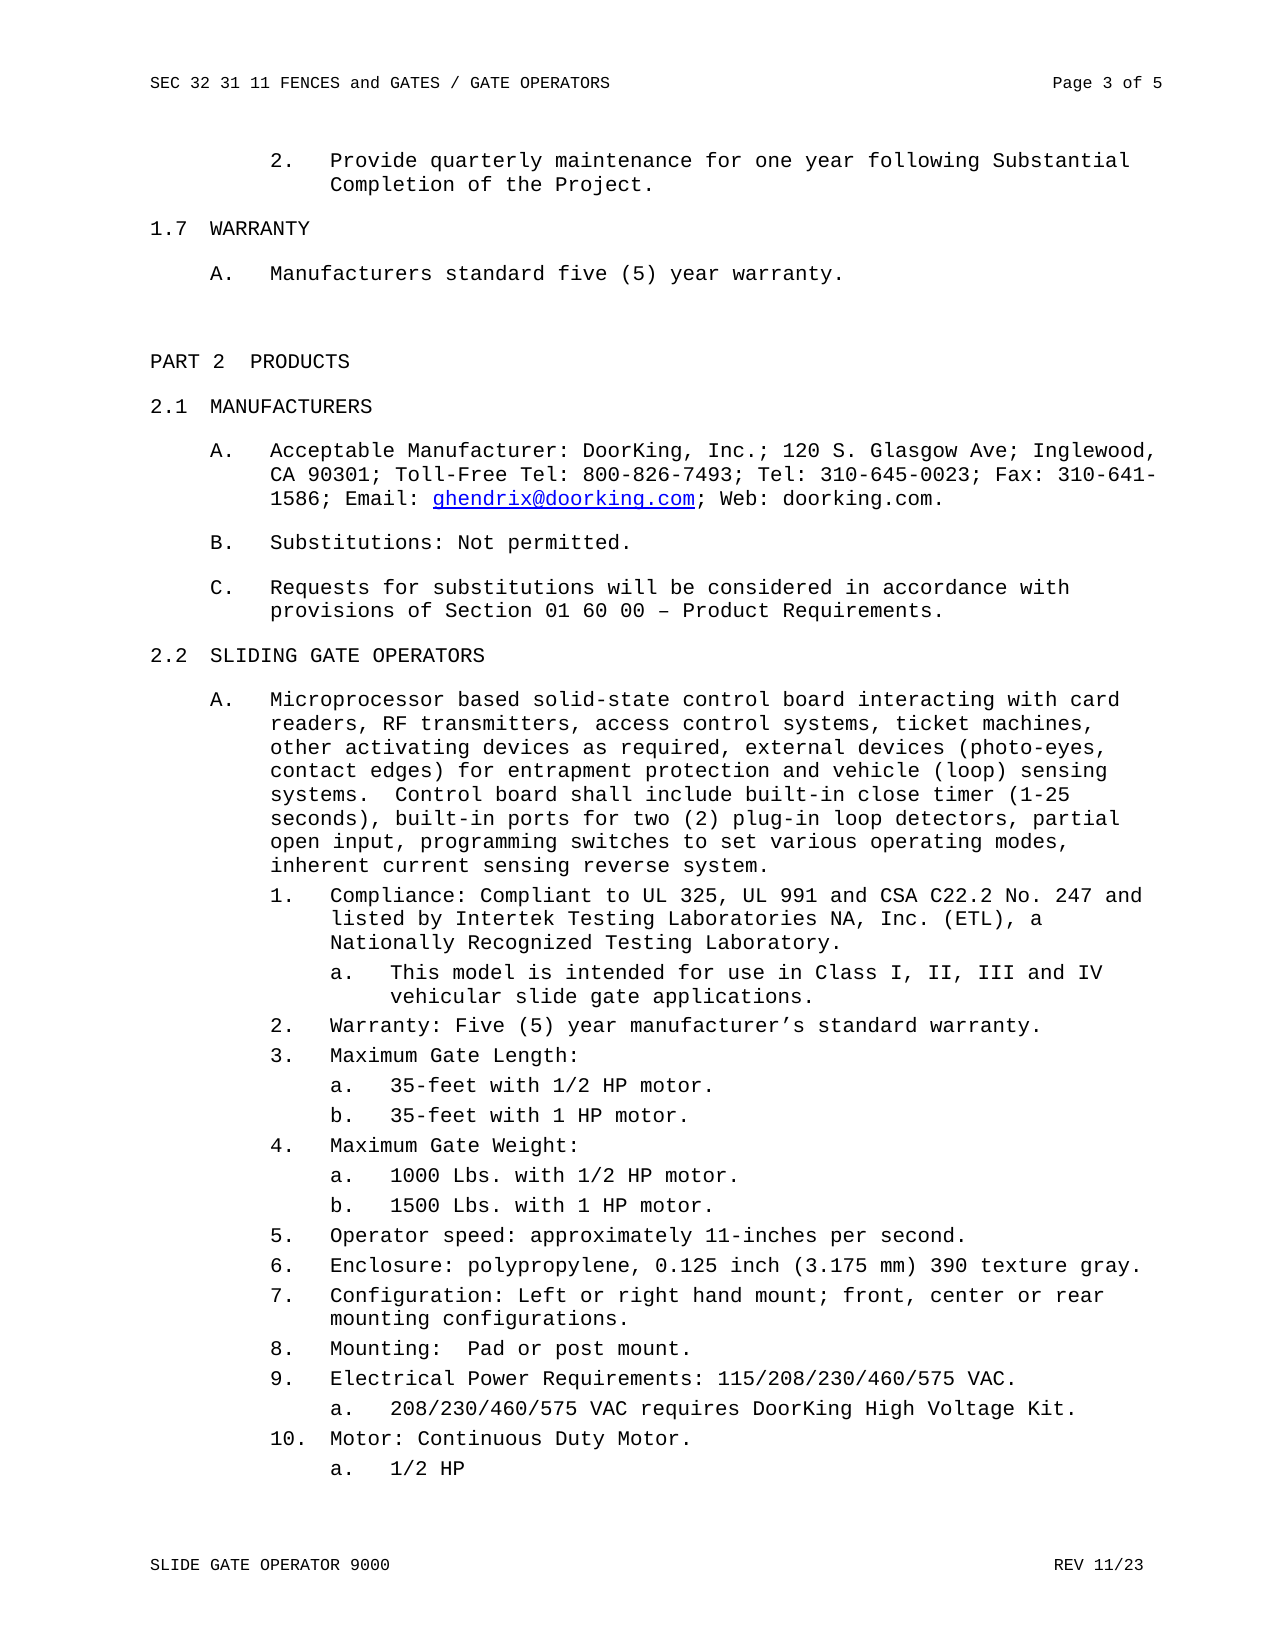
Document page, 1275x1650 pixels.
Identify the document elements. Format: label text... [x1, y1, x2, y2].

list 35-feet with 1 HP motor. [330, 1105, 1162, 1129]
list Motor: Continuous Duty Motor. [270, 1428, 1162, 1451]
list Enclosure: polypropylene, 0.125 inch (3.175 mm) 390 texture gray. [270, 1255, 1162, 1278]
list 208/230/460/575 VAC requires DoorKing High Voltage Kit. [330, 1398, 1162, 1422]
list 35-feet with 1/2 HP motor. [330, 1075, 1162, 1099]
list Mounting: Pad or post mount. [270, 1338, 1162, 1362]
list SLIDING GATE OPERATORS [150, 645, 1162, 668]
list Maximum Gate Length: [270, 1045, 1162, 1069]
list Requests for substitutions will be considered in accordance with provisions of Section 01 60 00 – Product Requirements. [210, 577, 1162, 624]
list This model is intended for use in Class I, II, III and IV vehicular slide gate applications. [330, 962, 1162, 1009]
list Electrical Power Requirements: 115/208/230/460/575 VAC. [270, 1368, 1162, 1392]
list PRODUCTS [150, 352, 1162, 375]
list Provide quarterly maintenance for one year following Substantial Completion of the Project. [270, 150, 1162, 197]
list MANUFACTURERS [150, 396, 1162, 420]
list WARRANTY [150, 218, 1162, 242]
list Microprocessor based solid-state control board interacting with card readers, RF transmitters, access control systems, ticket machines, other activating devices as required, external devices (photo-eyes, contact edges) for entrapment protection and vehicle (loop) sensing systems. Control board shall include built-in close timer (1-25 seconds), built-in ports for two (2) plug-in loop detectors, partial open input, programming switches to set various operating modes, inherent current sensing reverse system. [210, 689, 1162, 878]
list Operator speed: approximately 11-inches per second. [270, 1225, 1162, 1248]
list Configuration: Left or right hand mount; front, center or rear mounting configurations. [270, 1284, 1162, 1332]
list Acceptable Manufacturer: DoorKing, Inc.; 120 S. Glasgow Ave; Inglewood, CA 90301; Toll-Free Tel: 800-826-7493; Tel: 310-645-0023; Fax: 310-641-1586; Email: ghendrix@doorking.com; Web: doorking.com. [210, 441, 1162, 511]
list 1000 Lbs. with 1/2 HP motor. [330, 1165, 1162, 1189]
list Substitutions: Not permitted. [210, 532, 1162, 556]
list 1500 Lbs. with 1 HP motor. [330, 1195, 1162, 1218]
list Maximum Gate Weight: [270, 1135, 1162, 1159]
list Compliance: Compliant to UL 325, UL 991 and CSA C22.2 No. 247 and listed by Intertek Testing Laboratories NA, Inc. (ETL), a Nationally Recognized Testing Laboratory. [270, 885, 1162, 956]
list Manufacturers standard five (5) year warranty. [210, 263, 1162, 286]
list Warranty: Five (5) year manufacturer’s standard warranty. [270, 1016, 1162, 1039]
list 1/2 HP [330, 1458, 1162, 1481]
